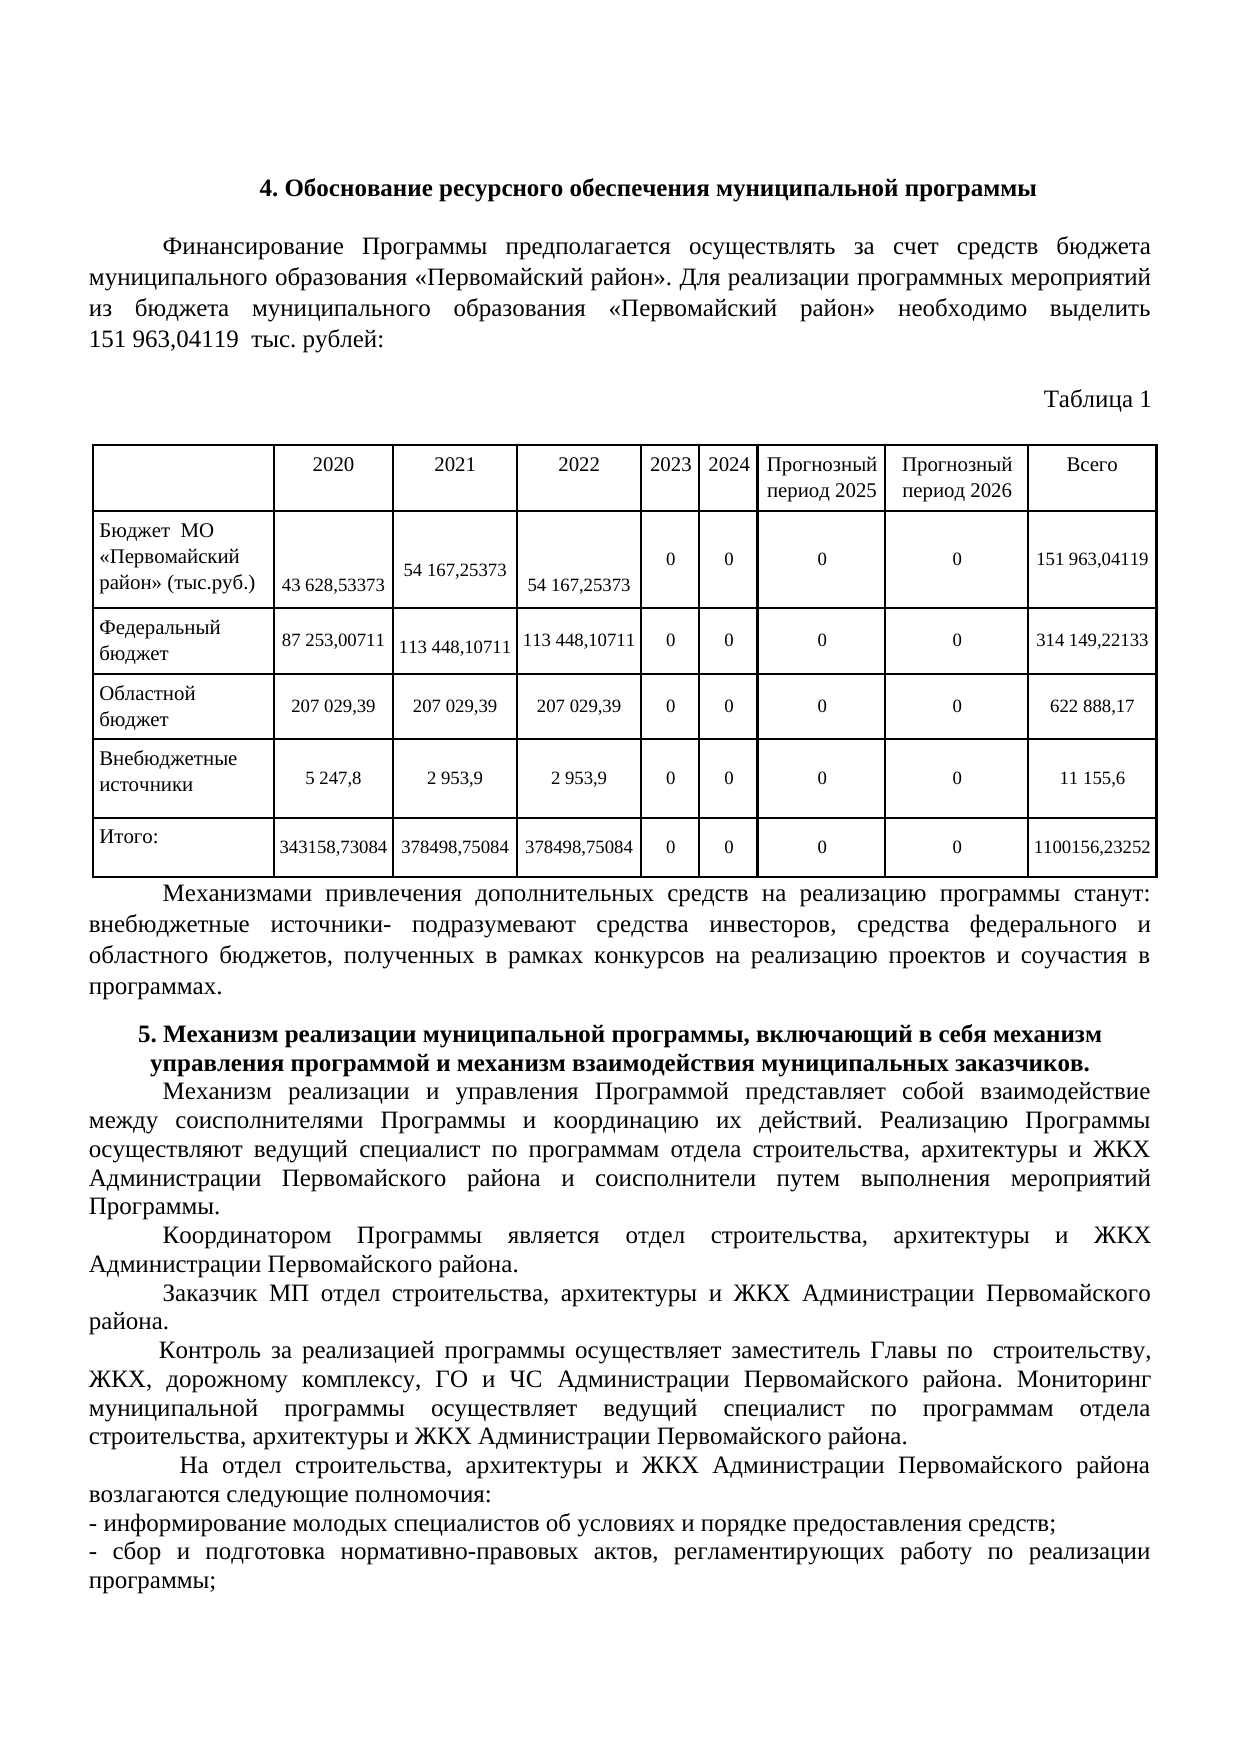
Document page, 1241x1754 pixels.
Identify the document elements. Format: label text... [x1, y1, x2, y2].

table_cell 0 [642, 609, 698, 673]
table_cell 0 [700, 675, 756, 738]
table_cell 343158,73084 [275, 819, 392, 876]
text Механизмами привлечения дополнительных средств на реализацию программы станут: внебюджетные источники- подразумевают средства инвесторов, средства федерального и областного бюджетов, полученных в рамках конкурсов на реализацию проектов и соучастия в программах. [89, 878, 1152, 1000]
text 5. Механизм реализации муниципальной программы, включающий в себя механизм управления программой и механизм взаимодействия муниципальных заказчиков. [89, 1019, 1152, 1076]
table_cell Внебюджетные источники [94, 740, 273, 817]
table_cell 0 [886, 512, 1027, 607]
table_cell Федеральный бюджет [94, 609, 273, 673]
text - сбор и подготовка нормативно-правовых актов, регламентирующих работу по реализации программы; [89, 1536, 1152, 1594]
table_cell 0 [886, 609, 1027, 673]
table_cell Областной бюджет [94, 675, 273, 738]
table_cell 113 448,10711 [394, 609, 516, 673]
text Заказчик МП отдел строительства, архитектуры и ЖКХ Администрации Первомайского района. [89, 1278, 1152, 1335]
table_header 2021 [394, 446, 516, 510]
table_header Прогнозный период 2025 [759, 446, 884, 510]
table_cell 622 888,17 [1029, 675, 1155, 738]
table_cell 378498,75084 [518, 819, 640, 876]
table_cell 0 [759, 512, 884, 607]
text Таблица 1 [15, 384, 1152, 413]
table_cell 5 247,8 [275, 740, 392, 817]
table_cell 54 167,25373 [394, 512, 516, 607]
table_cell 0 [700, 609, 756, 673]
table_header 2020 [275, 446, 392, 510]
text 4. Обоснование ресурсного обеспечения муниципальной программы [89, 173, 1152, 202]
table_cell 2 953,9 [518, 740, 640, 817]
table_cell Бюджет МО «Первомайский район» (тыс.руб.) [94, 512, 273, 607]
table_cell 54 167,25373 [518, 512, 640, 607]
text - информирование молодых специалистов об условиях и порядке предоставления средств; [89, 1508, 1152, 1536]
table_header Всего [1029, 446, 1155, 510]
table_cell 314 149,22133 [1029, 609, 1155, 673]
table_cell 0 [700, 819, 756, 876]
table_cell Итого: [94, 819, 273, 876]
table_cell 207 029,39 [394, 675, 516, 738]
table_cell 87 253,00711 [275, 609, 392, 673]
table_header 2024 [700, 446, 756, 510]
table_cell 0 [759, 819, 884, 876]
table_cell 0 [886, 675, 1027, 738]
table_cell 43 628,53373 [275, 512, 392, 607]
table_cell 113 448,10711 [518, 609, 640, 673]
table_cell 207 029,39 [275, 675, 392, 738]
text Контроль за реализацией программы осуществляет заместитель Главы по строительству, ЖКХ, дорожному комплексу, ГО и ЧС Администрации Первомайского района. Мониторинг муниципальной программы осуществляет ведущий специалист по программам отдела строительства, архитектуры и ЖКХ Администрации Первомайского района. [89, 1335, 1152, 1450]
table_cell 378498,75084 [394, 819, 516, 876]
table_cell 0 [759, 740, 884, 817]
table_cell 207 029,39 [518, 675, 640, 738]
table_cell 0 [759, 609, 884, 673]
table_header 2023 [642, 446, 698, 510]
table_header 2022 [518, 446, 640, 510]
table_cell 0 [642, 512, 698, 607]
text Финансирование Программы предполагается осуществлять за счет средств бюджета муниципального образования «Первомайский район». Для реализации программных мероприятий из бюджета муниципального образования «Первомайский район» необходимо выделить 151 963,04119 тыс. рублей: [89, 231, 1152, 353]
text Механизм реализации и управления Программой представляет собой взаимодействие между соисполнителями Программы и координацию их действий. Реализацию Программы осуществляют ведущий специалист по программам отдела строительства, архитектуры и ЖКХ Администрации Первомайского района и соисполнители путем выполнения мероприятий Программы. [89, 1076, 1152, 1220]
table_cell 0 [700, 512, 756, 607]
table_cell 0 [642, 819, 698, 876]
table_cell 2 953,9 [394, 740, 516, 817]
table_header [94, 446, 273, 510]
table_header Прогнозный период 2026 [886, 446, 1027, 510]
table_cell 0 [700, 740, 756, 817]
table_cell 0 [642, 675, 698, 738]
table_cell 1100156,23252 [1029, 819, 1155, 876]
table_cell 11 155,6 [1029, 740, 1155, 817]
text На отдел строительства, архитектуры и ЖКХ Администрации Первомайского района возлагаются следующие полномочия: [89, 1450, 1152, 1508]
table_cell 0 [886, 740, 1027, 817]
table_cell 0 [642, 740, 698, 817]
table_cell 0 [759, 675, 884, 738]
text Координатором Программы является отдел строительства, архитектуры и ЖКХ Администрации Первомайского района. [89, 1220, 1152, 1278]
table_cell 151 963,04119 [1029, 512, 1155, 607]
table_cell 0 [886, 819, 1027, 876]
